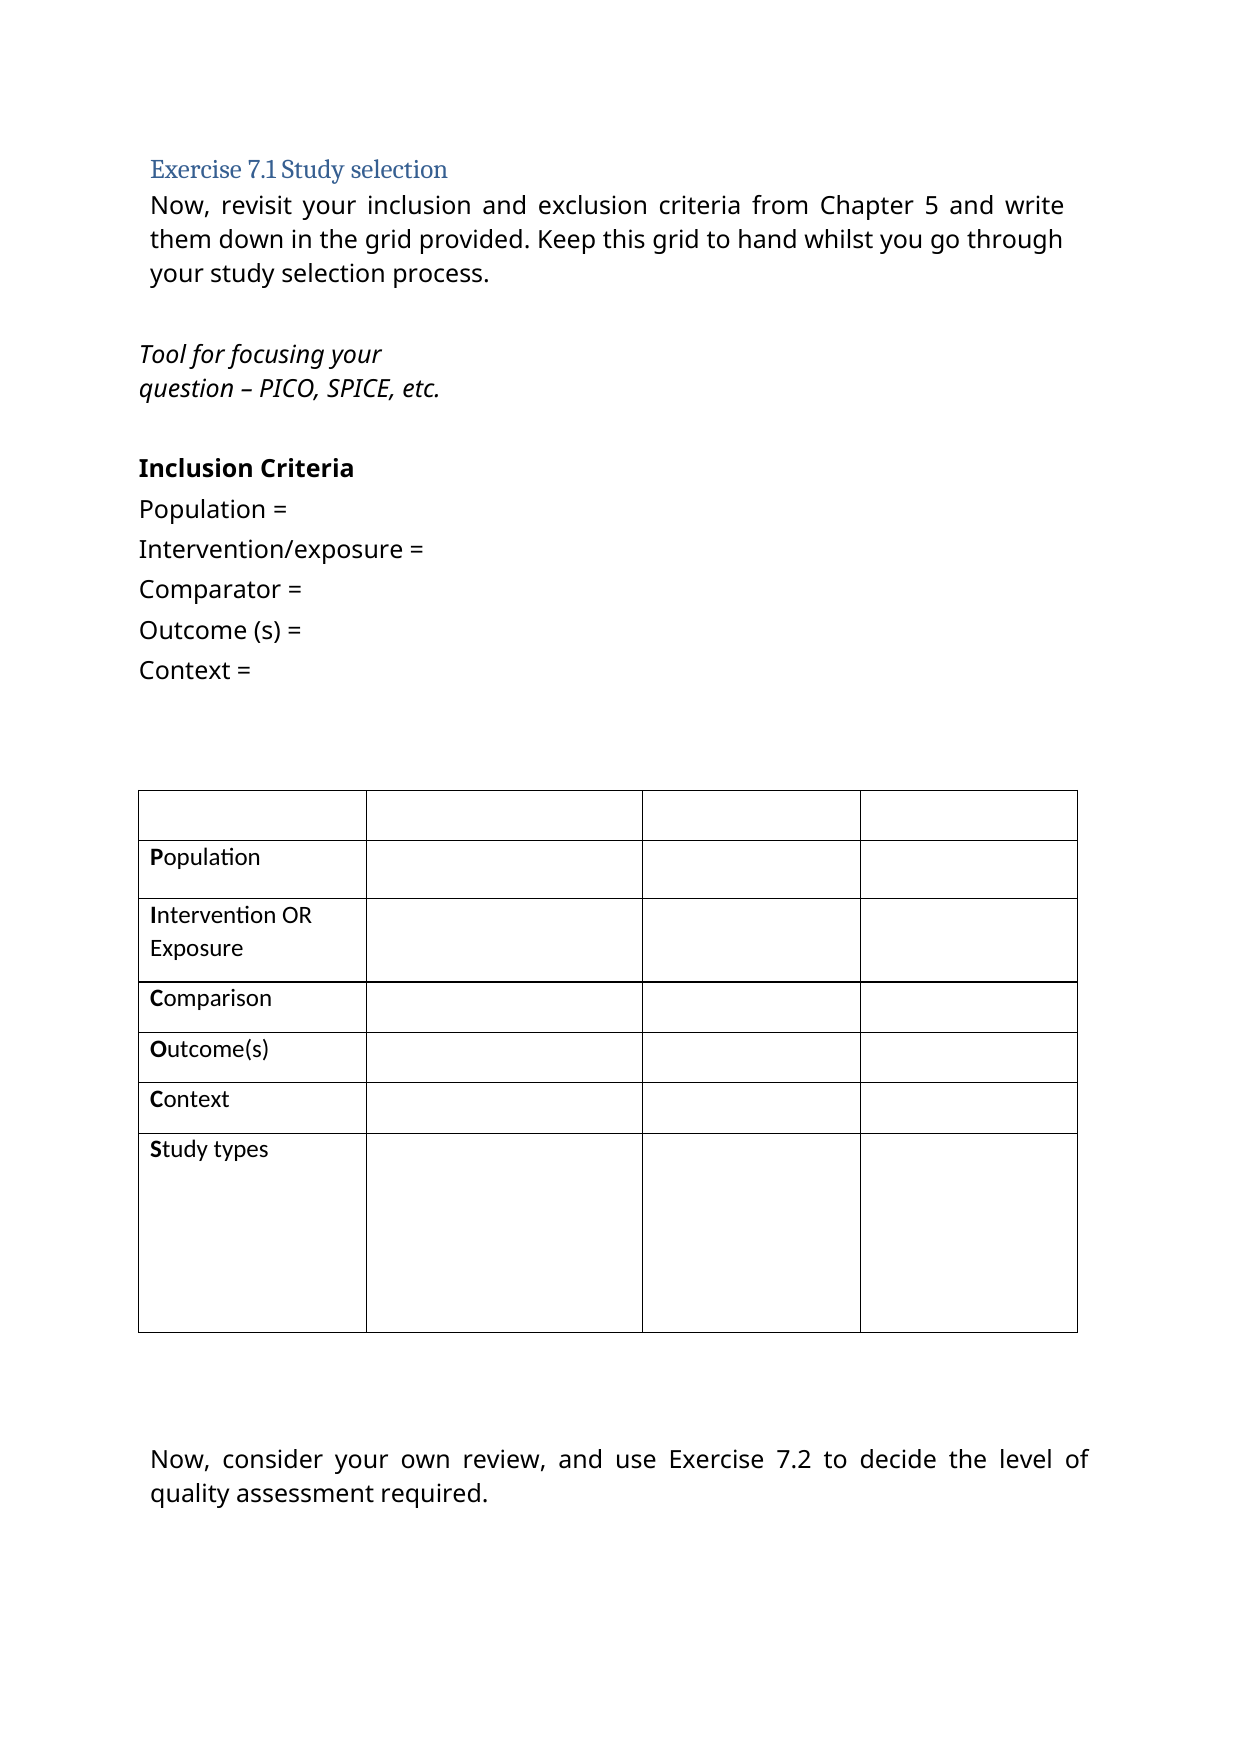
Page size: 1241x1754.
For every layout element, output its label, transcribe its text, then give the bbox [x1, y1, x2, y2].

text Now, consider your own review, and use Exercise 7.2 to decide the level of quality assessment required. [150, 1441, 1090, 1509]
table_cell [643, 841, 654, 898]
table_cell [643, 1134, 860, 1332]
table_cell [643, 1083, 860, 1132]
table_cell Population [139, 841, 366, 898]
table_cell [367, 899, 642, 981]
table_cell [643, 983, 860, 1032]
table_cell [367, 1083, 642, 1132]
text Now, revisit your inclusion and exclusion criteria from Chapter 5 and write them down in the grid provided. Keep this grid to hand whilst you go through your study selection process. [150, 188, 1065, 290]
table_cell Study types [139, 1134, 366, 1332]
table_cell [861, 1083, 1077, 1132]
table_header Tool for focusing your question – PICO, SPICE, etc. [128, 290, 494, 404]
subtitle Exercise 7.1 Study selection [150, 154, 1090, 185]
table_cell [861, 1033, 1077, 1082]
table_cell [861, 983, 1077, 1032]
table_cell [643, 1033, 860, 1082]
table_cell [861, 899, 1077, 981]
table_header [861, 791, 1077, 840]
table_cell [861, 1134, 1077, 1332]
table_cell [367, 1134, 642, 1332]
table_cell Intervention OR Exposure [139, 899, 366, 981]
table_header [367, 791, 642, 840]
table_cell [861, 841, 1077, 898]
table_header [643, 791, 860, 840]
table_cell Comparison [139, 983, 366, 1032]
table_cell [367, 1033, 642, 1082]
table_cell [643, 899, 860, 981]
table_cell [367, 983, 642, 1032]
table_cell Outcome(s) [139, 1033, 366, 1082]
table_cell Context [139, 1083, 366, 1132]
table_cell Inclusion Criteria Population = Intervention/exposure = Comparator = Outcome (s) = Context = [128, 405, 494, 687]
table_cell [367, 841, 642, 898]
table_cell [849, 841, 860, 898]
table_header [139, 791, 366, 840]
